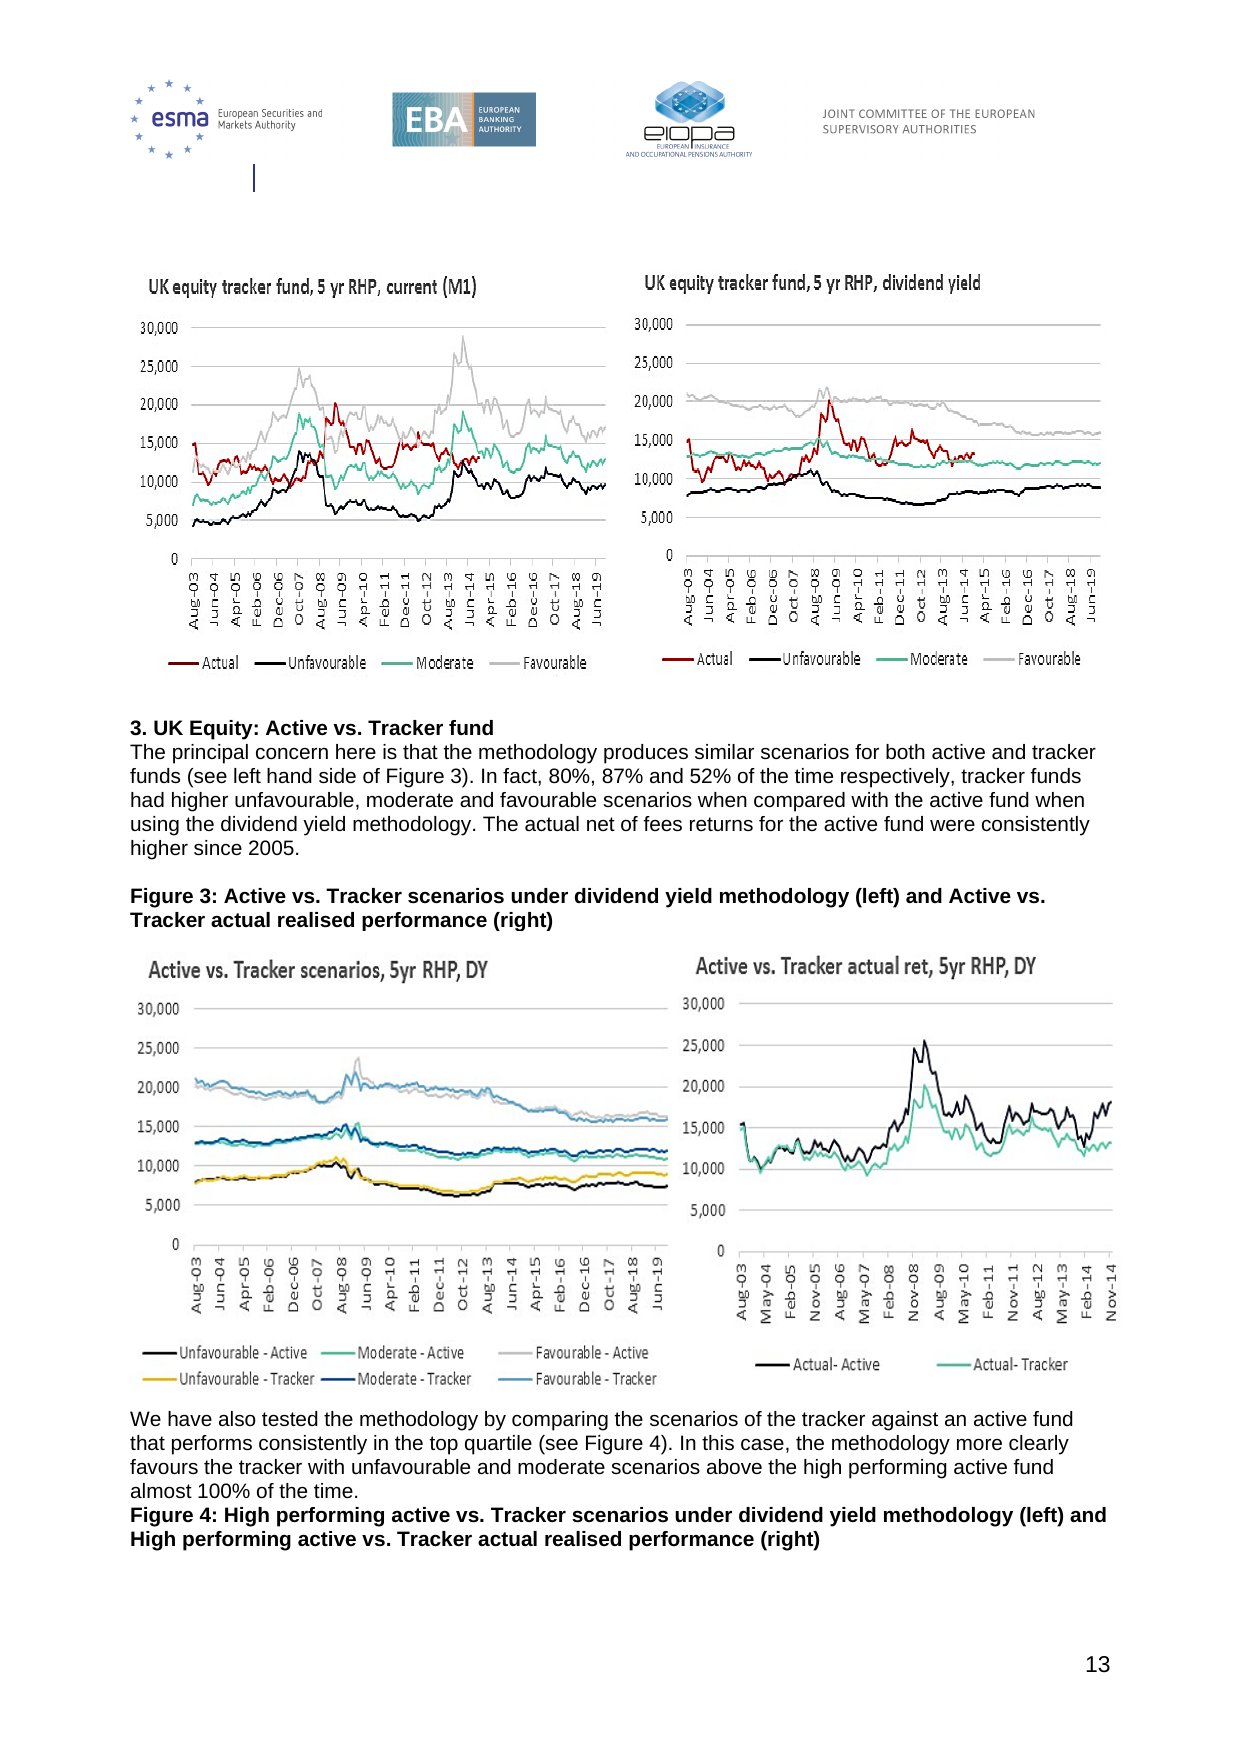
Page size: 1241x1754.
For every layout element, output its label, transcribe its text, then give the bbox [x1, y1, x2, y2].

text Figure 4: High performing active vs. Tracker scenarios under dividend yield methodology (left) and High performing active vs. Tracker actual realised performance (right) [130, 1503, 1110, 1551]
picture [129, 931, 1121, 1407]
picture [129, 73, 1045, 164]
text Figure 3: Active vs. Tracker scenarios under dividend yield methodology (left) and Active vs. Tracker actual realised performance (right) [130, 884, 1110, 931]
text The principal concern here is that the methodology produces similar scenarios for both active and tracker funds (see left hand side of Figure 3). In fact, 80%, 87% and 52% of the time respectively, tracker funds had higher unfavourable, moderate and favourable scenarios when compared with the active fund when using the dividend yield methodology. The actual net of fees returns for the active fund were consistently higher since 2005. [130, 740, 1110, 860]
subtitle 3. UK Equity: Active vs. Tracker fund [130, 716, 1110, 740]
text We have also tested the methodology by comparing the scenarios of the tracker against an active fund that performs consistently in the top quartile (see Figure 4). In this case, the methodology more clearly favours the tracker with unfavourable and moderate scenarios above the high performing active fund almost 100% of the time. [130, 1407, 1110, 1503]
picture [129, 251, 1118, 696]
